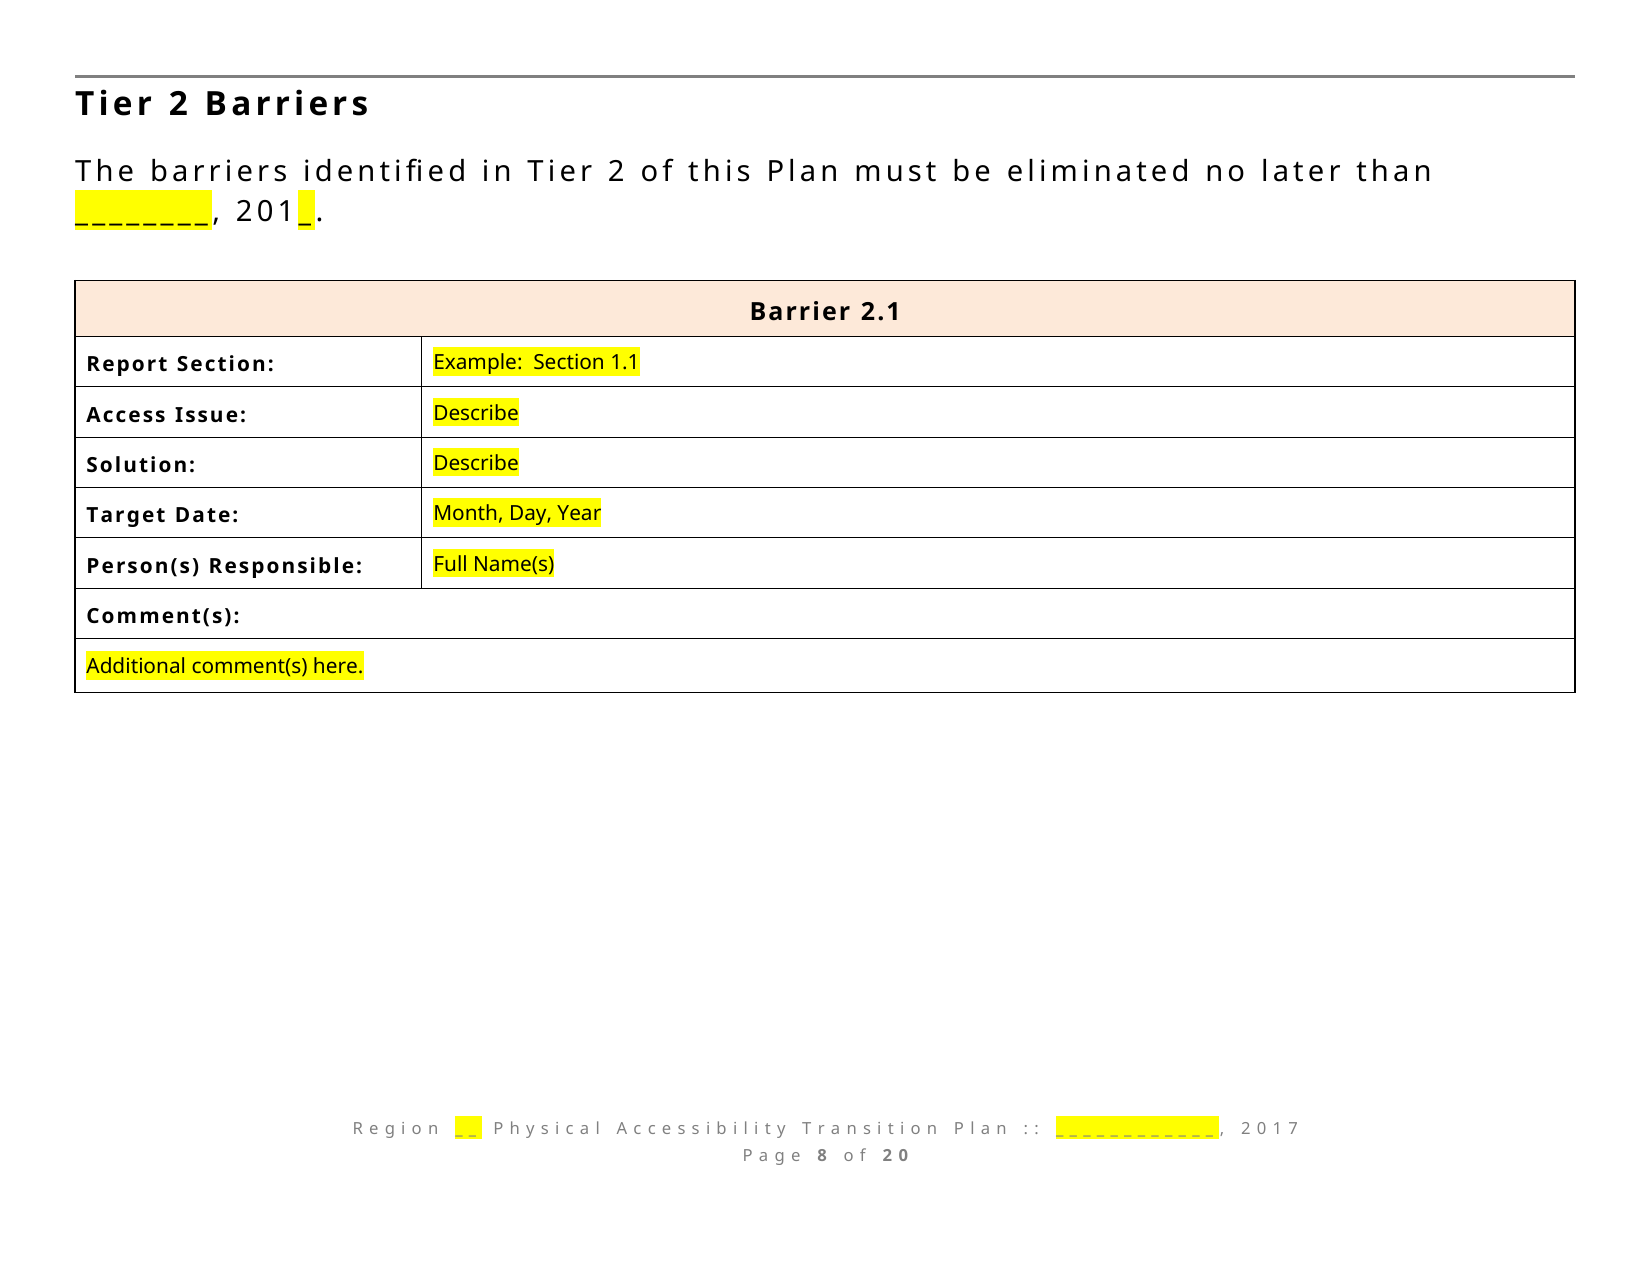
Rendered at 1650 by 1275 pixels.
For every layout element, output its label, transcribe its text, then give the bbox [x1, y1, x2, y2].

table_cell Full Name(s) [422, 538, 1574, 587]
table_cell Example: Section 1.1 [422, 337, 1574, 386]
table_cell Report Section: [76, 337, 421, 386]
table_header Barrier 2.1 [76, 281, 1574, 336]
table_cell Comment(s): [76, 589, 1574, 638]
table_cell Describe [422, 438, 1574, 487]
subtitle Tier 2 Barriers [75, 78, 1575, 126]
table_cell Person(s) Responsible: [76, 538, 421, 587]
table_cell Access Issue: [76, 387, 421, 437]
table_cell Describe [422, 387, 1574, 437]
table_cell Additional comment(s) here. [76, 639, 1574, 692]
table_cell Solution: [76, 438, 421, 487]
table_cell Month, Day, Year [422, 488, 1574, 537]
subtitle The barriers identified in Tier 2 of this Plan must be eliminated no later than ________, 201_. [75, 151, 1575, 230]
table_cell Target Date: [76, 488, 421, 537]
